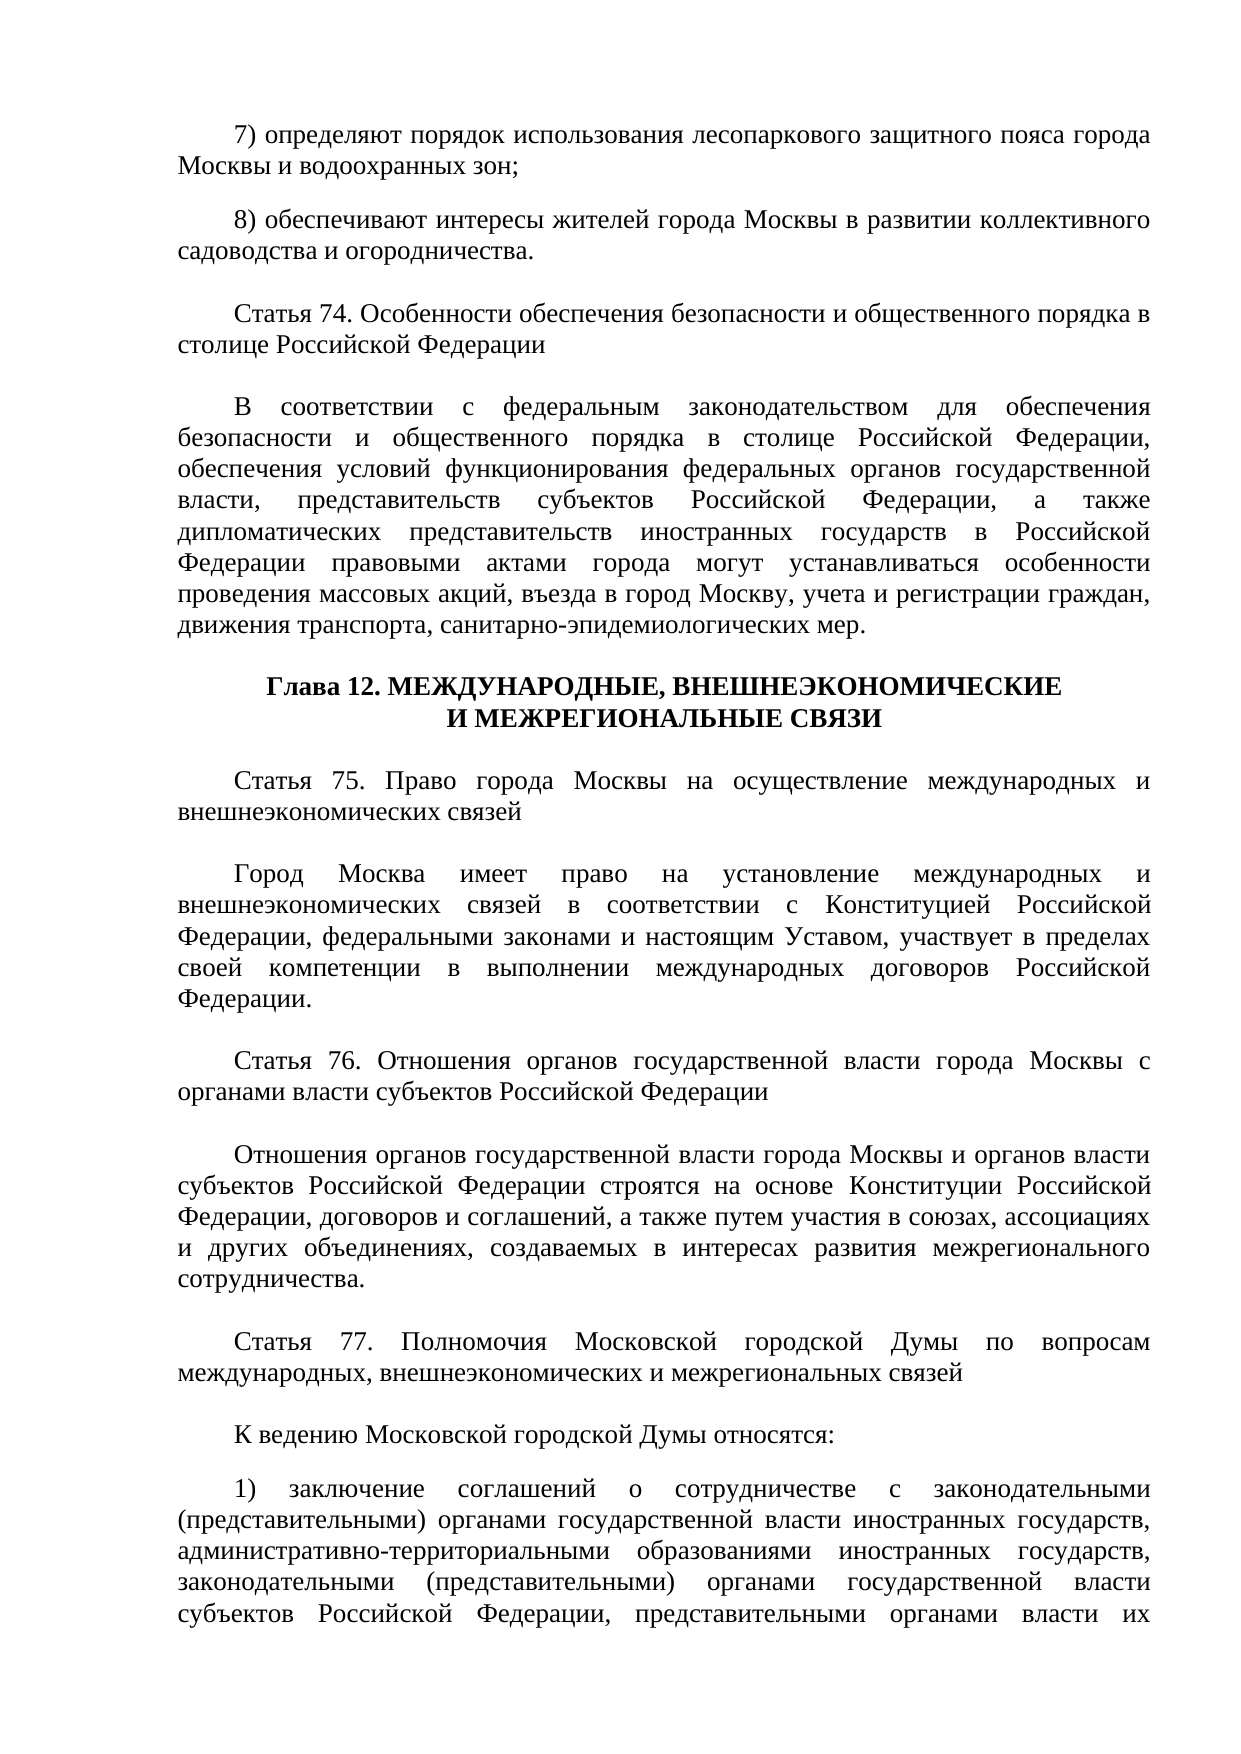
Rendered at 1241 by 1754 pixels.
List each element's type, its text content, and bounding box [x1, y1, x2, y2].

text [177, 1472, 1152, 1628]
text Отношения органов государственной власти города Москвы и органов власти субъектов Российской Федерации строятся на основе Конституции Российской Федерации, договоров и соглашений, а также путем участия в союзах, ассоциациях и других объединениях, создаваемых в интересах развития межрегионального сотрудничества. [177, 1138, 1152, 1293]
text Статья 74. Особенности обеспечения безопасности и общественного порядка в столице Российской Федерации [177, 297, 1152, 359]
text Статья 75. Право города Москвы на осуществление международных и внешнеэкономических связей [177, 764, 1152, 826]
text Статья 77. Полномочия Московской городской Думы по вопросам международных, внешнеэкономических и межрегиональных связей [177, 1324, 1152, 1387]
title Глава 12. МЕЖДУНАРОДНЫЕ, ВНЕШНЕЭКОНОМИЧЕСКИЕ [177, 671, 1152, 702]
text 8) обеспечивают интересы жителей города Москвы в развитии коллективного садоводства и огородничества. [177, 203, 1152, 266]
text Статья 76. Отношения органов государственной власти города Москвы с органами власти субъектов Российской Федерации [177, 1044, 1152, 1107]
text В соответствии с федеральным законодательством для обеспечения безопасности и общественного порядка в столице Российской Федерации, обеспечения условий функционирования федеральных органов государственной власти, представительств субъектов Российской Федерации, а также дипломатических представительств иностранных государств в Российской Федерации правовыми актами города могут устанавливаться особенности проведения массовых акций, въезда в город Москву, учета и регистрации граждан, движения транспорта, санитарно-эпидемиологических мер. [177, 390, 1152, 639]
text Город Москва имеет право на установление международных и внешнеэкономических связей в соответствии с Конституцией Российской Федерации, федеральными законами и настоящим Уставом, участвует в пределах своей компетенции в выполнении международных договоров Российской Федерации. [177, 857, 1152, 1013]
text 7) определяют порядок использования лесопаркового защитного пояса города Москвы и водоохранных зон; [177, 118, 1152, 180]
text К ведению Московской городской Думы относятся: [177, 1418, 1152, 1449]
title И МЕЖРЕГИОНАЛЬНЫЕ СВЯЗИ [177, 702, 1152, 733]
